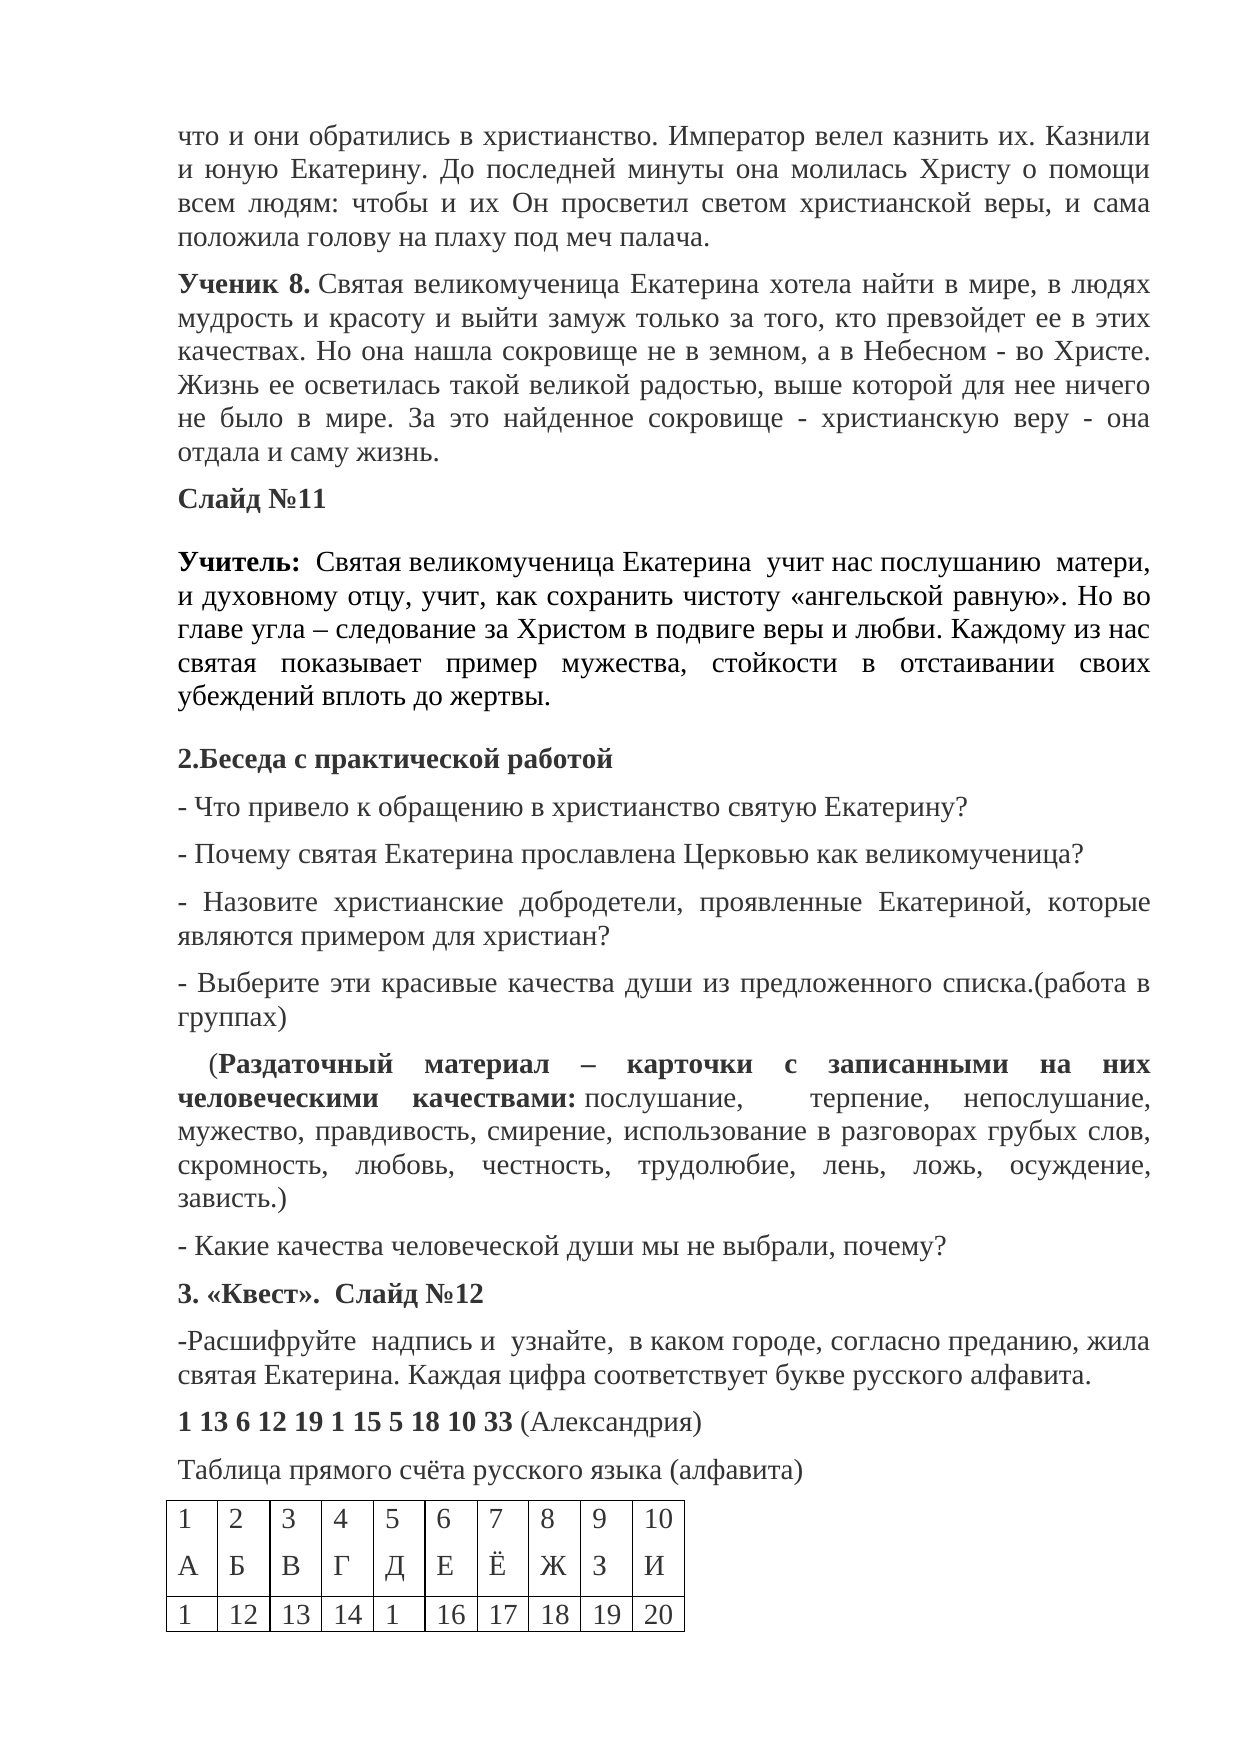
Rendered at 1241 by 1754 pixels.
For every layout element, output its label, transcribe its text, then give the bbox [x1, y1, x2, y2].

text Таблица прямого счёта русского языка (алфавита) [177, 1452, 1152, 1486]
table_header 10 И [633, 1501, 684, 1596]
table_header 7 Ё [478, 1501, 528, 1596]
text - Выберите эти красивые качества души из предложенного списка.(работа в группах) [177, 965, 1152, 1032]
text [177, 118, 1152, 252]
table_cell 14 М [322, 1597, 373, 1631]
text 3. «Квест». Слайд №12 [177, 1276, 1152, 1309]
text - Что привело к обращению в христианство святую Екатерину? [177, 789, 1152, 822]
table_cell 18 Р [529, 1597, 580, 1631]
table_cell 13 Л [271, 1597, 321, 1631]
table_cell 11 Й [167, 1597, 217, 1631]
table_cell 15 Н [374, 1597, 424, 1631]
text 1 13 6 12 19 1 15 5 18 10 33 (Александрия) [177, 1404, 1152, 1438]
text (Раздаточный материал – карточки с записанными на них человеческими качествами: послушание, терпение, непослушание, мужество, правдивость, смирение, использование в разговорах грубых слов, скромность, любовь, честность, трудолюбие, лень, ложь, осуждение, зависть.) [177, 1046, 1152, 1214]
table_cell 17 П [478, 1597, 528, 1631]
text Слайд №11 [177, 482, 1152, 515]
table_header 1 А [167, 1501, 217, 1596]
text - Назовите христианские добродетели, проявленные Екатериной, которые являются примером для христиан? [177, 884, 1152, 951]
text - Почему святая Екатерина прославлена Церковью как великомученица? [177, 836, 1152, 870]
text Учитель: Святая великомученица Екатерина учит нас послушанию матери, и духовному отцу, учит, как сохранить чистоту «ангельской равную». Но во главе угла – следование за Христом в подвиге веры и любви. Каждому из нас святая показывает пример мужества, стойкости в отстаивании своих убеждений вплоть до жертвы. [177, 544, 1152, 712]
table_header 3 В [271, 1501, 321, 1596]
table_header 4 Г [322, 1501, 373, 1596]
table_header 8 Ж [529, 1501, 580, 1596]
table_cell 16 О [426, 1597, 477, 1631]
table_header 5 Д [374, 1501, 424, 1596]
table_header 9 З [581, 1501, 632, 1596]
table_header 2 Б [218, 1501, 269, 1596]
table_cell 20 Т [633, 1597, 684, 1631]
text - Какие качества человеческой души мы не выбрали, почему? [177, 1228, 1152, 1262]
table_header 6 Е [426, 1501, 477, 1596]
table_cell 12 К [218, 1597, 269, 1631]
text Ученик 8. Святая великомученица Екатерина хотела найти в мире, в людях мудрость и красоту и выйти замуж только за того, кто превзойдет ее в этих качествах. Но она нашла сокровище не в земном, а в Небесном - во Христе. Жизнь ее осветилась такой великой радостью, выше которой для нее ничего не было в мире. За это найденное сокровище - христианскую веру - она отдала и саму жизнь. [177, 266, 1152, 468]
text 2.Беседа с практической работой [177, 741, 1152, 775]
table_cell 19 С [581, 1597, 632, 1631]
text -Расшифруйте надпись и узнайте, в каком городе, согласно преданию, жила святая Екатерина. Каждая цифра соответствует букве русского алфавита. [177, 1323, 1152, 1390]
